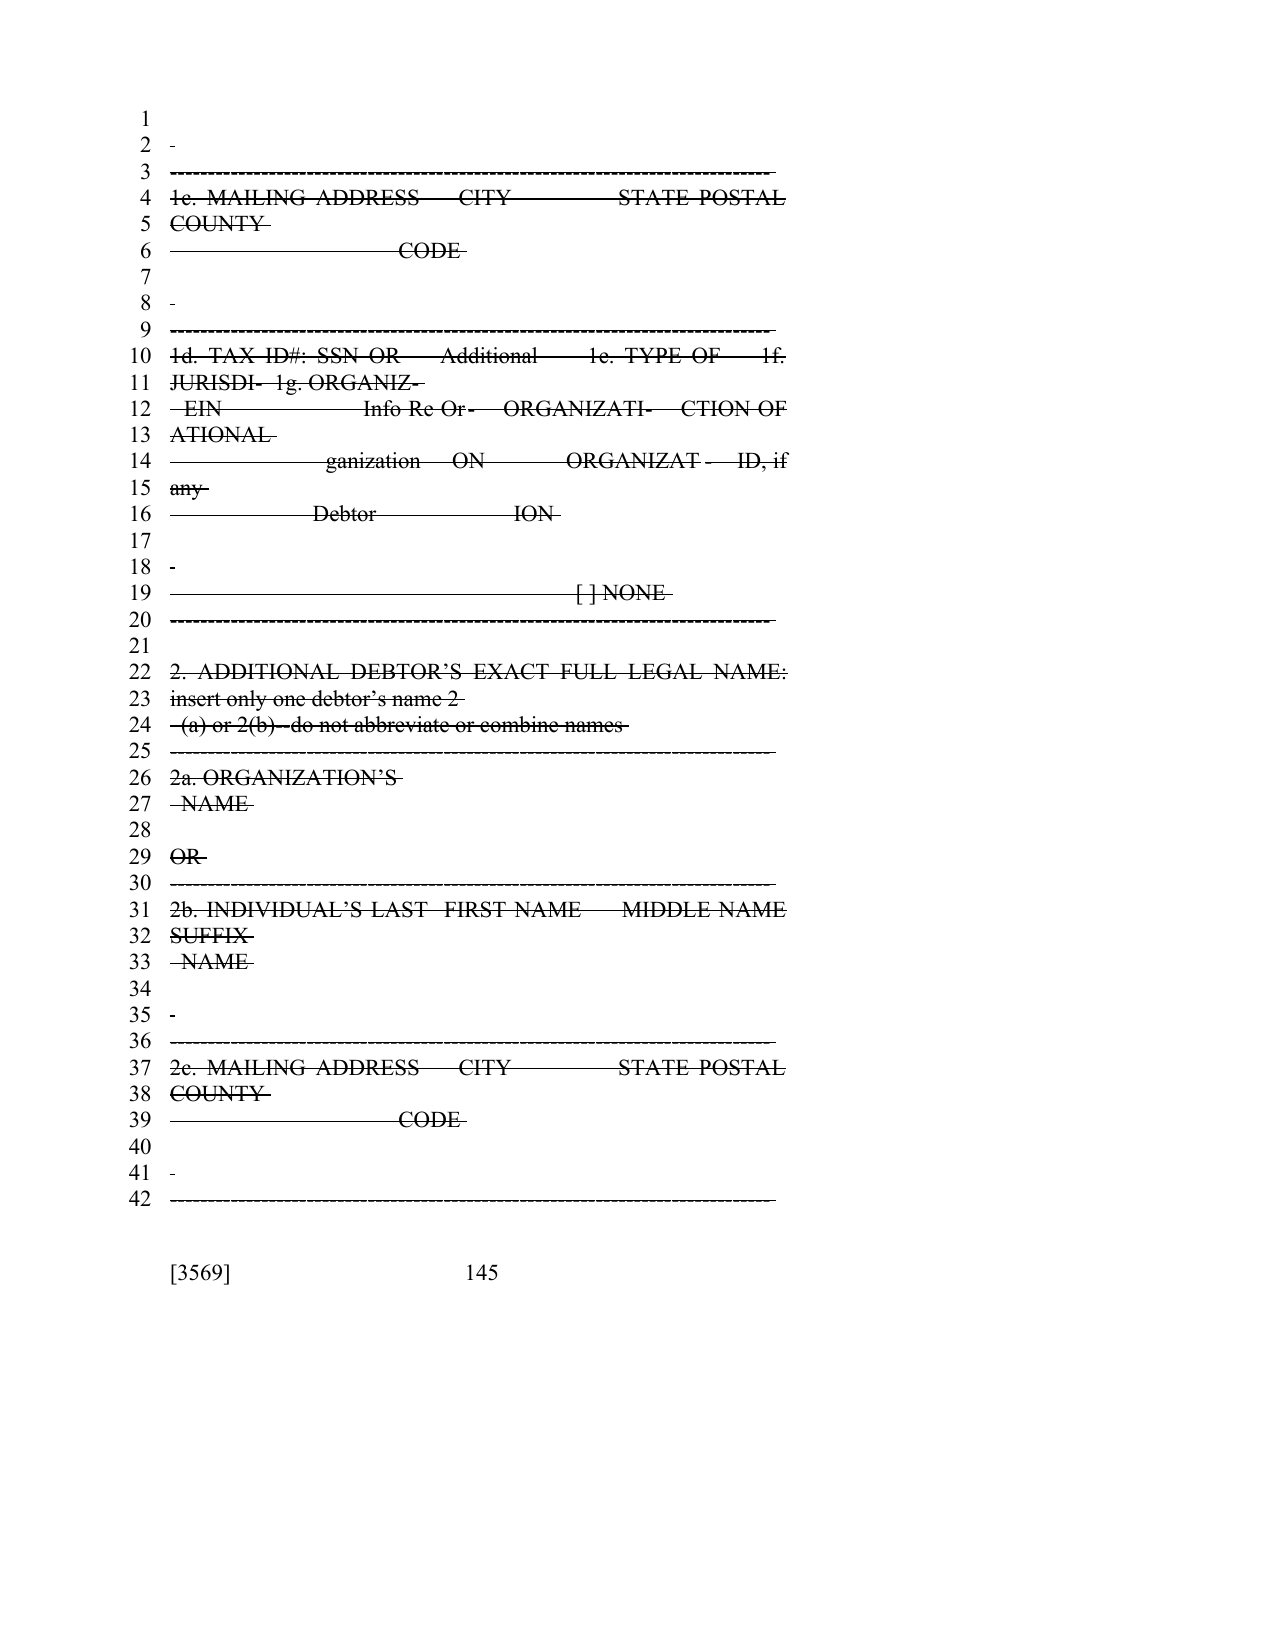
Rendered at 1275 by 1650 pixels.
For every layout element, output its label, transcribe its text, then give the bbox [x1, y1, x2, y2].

text 1d. TAX ID#: SSN OR Additional 1e. TYPE OF 1f. JURISDI- 1g. ORGANIZ- [169, 342, 787, 395]
text 2. ADDITIONAL DEBTOR’S EXACT FULL LEGAL NAME: insert only one debtor’s name 2 [169, 658, 787, 673]
text ------------------------------------------------------------------------------- [169, 606, 787, 632]
text 2c. MAILING ADDRESS CITY STATE POSTAL COUNTY [169, 1054, 787, 1106]
text NAME [169, 948, 787, 975]
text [169, 158, 787, 184]
text (a) or 2(b)--do not abbreviate or combine names [169, 711, 787, 737]
text 1c. MAILING ADDRESS CITY STATE POSTAL COUNTY [169, 184, 787, 237]
text EIN Info Re Or- ORGANIZATI- CTION OF ATIONAL [169, 395, 787, 448]
text 2b. INDIVIDUAL’S LAST FIRST NAME MIDDLE NAME SUFFIX [169, 911, 787, 948]
text OR [169, 843, 787, 869]
text 2a. ORGANIZATION’S [169, 764, 787, 790]
text NAME [169, 790, 787, 817]
text ------------------------------------------------------------------------------- [169, 1186, 787, 1212]
text 2. ADDITIONAL DEBTOR’S EXACT FULL LEGAL NAME: insert only one debtor’s name 2 [169, 674, 787, 711]
text CODE [169, 237, 787, 263]
text 2b. INDIVIDUAL’S LAST FIRST NAME MIDDLE NAME SUFFIX [169, 896, 787, 910]
text Debtor ION [169, 500, 787, 527]
text CODE [169, 1106, 787, 1133]
text ------------------------------------------------------------------------------- [169, 869, 787, 896]
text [169, 316, 787, 342]
text ganization ON ORGANIZAT- ID, if any [169, 448, 787, 500]
text [ ] NONE [169, 579, 787, 606]
text ------------------------------------------------------------------------------- [169, 737, 787, 764]
text ------------------------------------------------------------------------------- [169, 1027, 787, 1054]
